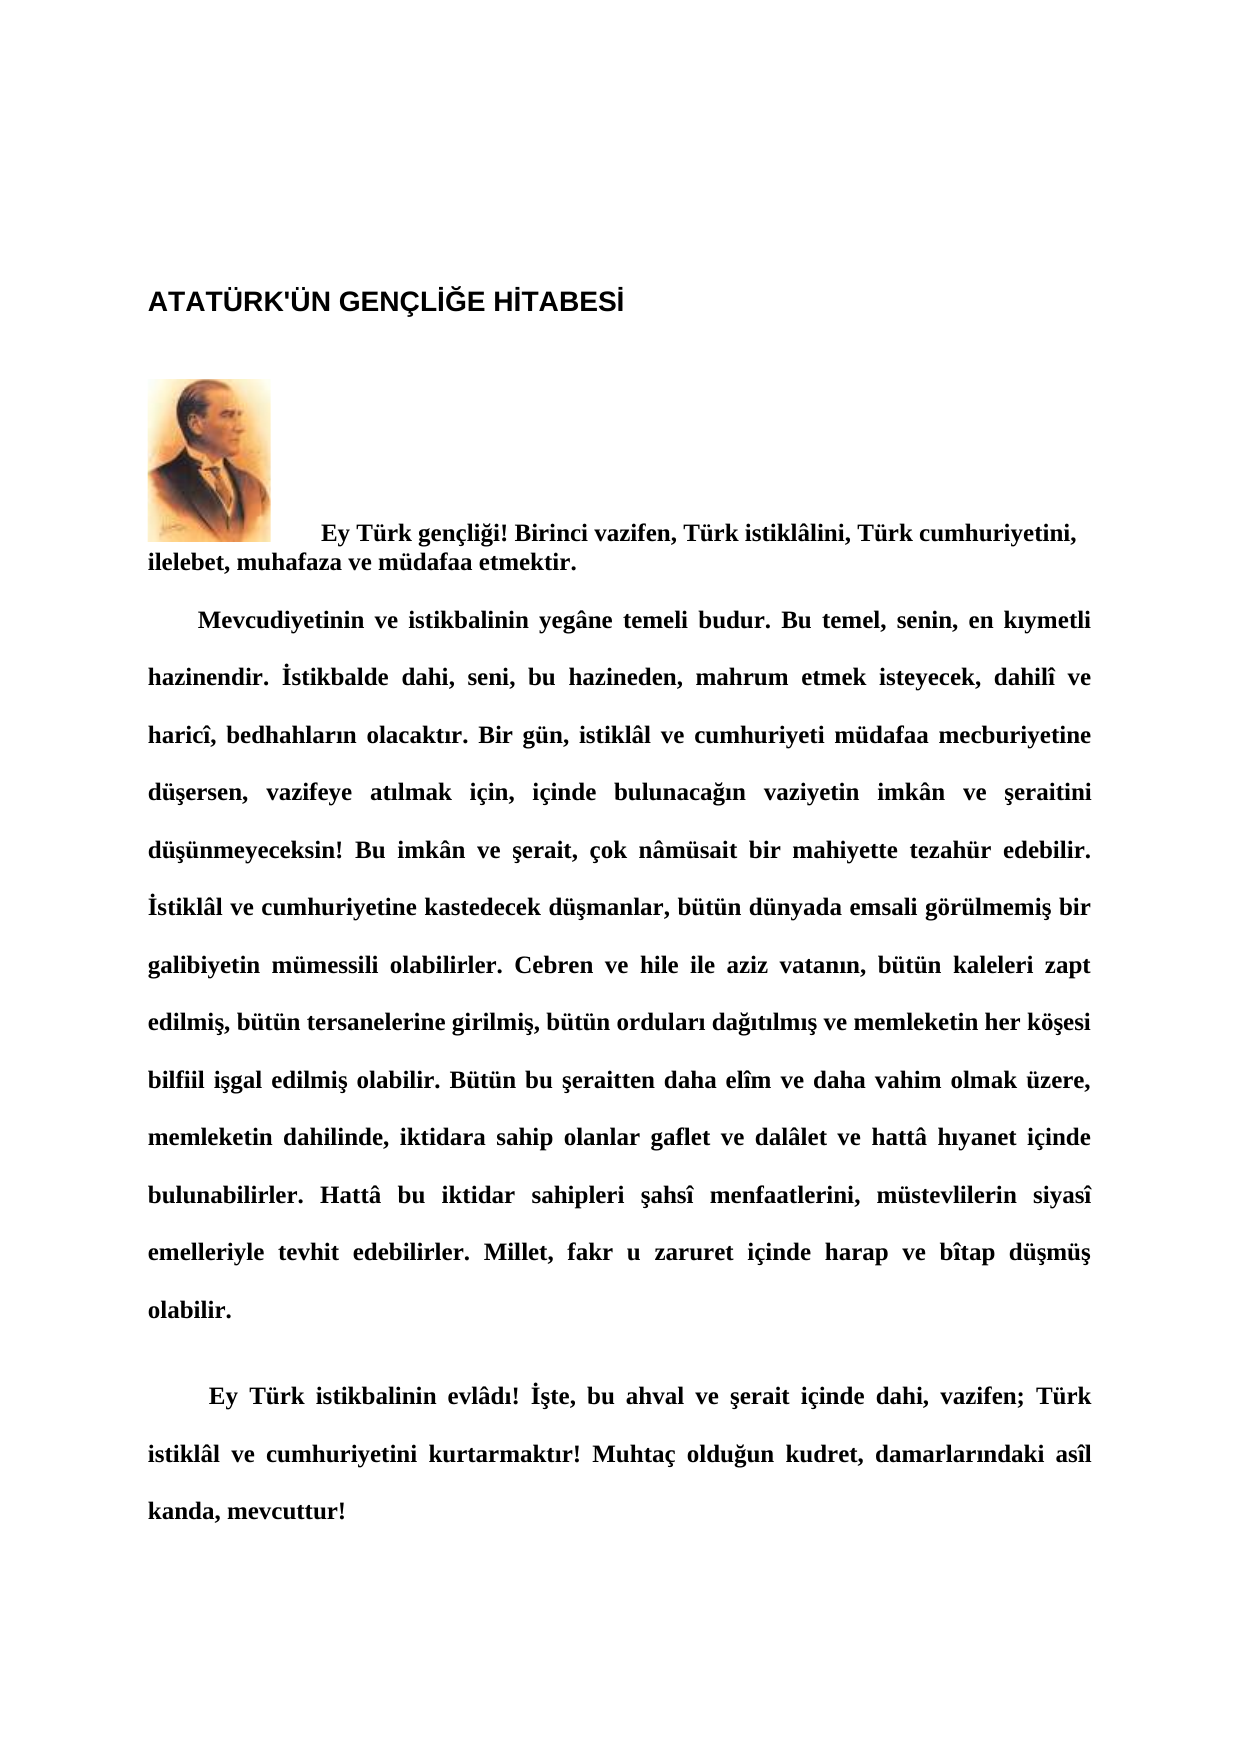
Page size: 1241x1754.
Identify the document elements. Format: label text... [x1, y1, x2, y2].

text Ey Türk istikbalinin evlâdı! İşte, bu ahval ve şerait içinde dahi, vazifen; Türk istiklâl ve cumhuriyetini kurtarmaktır! Muhtaç olduğun kudret, damarlarındaki asîl kanda, mevcuttur! [148, 1381, 1093, 1525]
picture [147, 379, 271, 542]
text Mevcudiyetinin ve istikbalinin yegâne temeli budur. Bu temel, senin, en kıymetli hazinendir. İstikbalde dahi, seni, bu hazineden, mahrum etmek isteyecek, dahilî ve haricî, bedhahların olacaktır. Bir gün, istiklâl ve cumhuriyeti müdafaa mecburiyetine düşersen, vazifeye atılmak için, içinde bulunacağın vaziyetin imkân ve şeraitini düşünmeyeceksin! Bu imkân ve şerait, çok nâmüsait bir mahiyette tezahür edebilir. İstiklâl ve cumhuriyetine kastedecek düşmanlar, bütün dünyada emsali görülmemiş bir galibiyetin mümessili olabilirler. Cebren ve hile ile aziz vatanın, bütün kaleleri zapt edilmiş, bütün tersanelerine girilmiş, bütün orduları dağıtılmış ve memleketin her köşesi bilfiil işgal edilmiş olabilir. Bütün bu şeraitten daha elîm ve daha vahim olmak üzere, memleketin dahilinde, iktidara sahip olanlar gaflet ve dalâlet ve hattâ hıyanet içinde bulunabilirler. Hattâ bu iktidar sahipleri şahsî menfaatlerini, müstevlilerin siyasî emelleriyle tevhit edebilirler. Millet, fakr u zaruret içinde harap ve bîtap düşmüş olabilir. [148, 605, 1093, 1323]
text ATATÜRK'ÜN GENÇLİĞE HİTABESİ [148, 285, 1093, 317]
text Ey Türk gençliği! Birinci vazifen, Türk istiklâlini, Türk cumhuriyetini, ilelebet, muhafaza ve müdafaa etmektir. [148, 379, 1093, 576]
